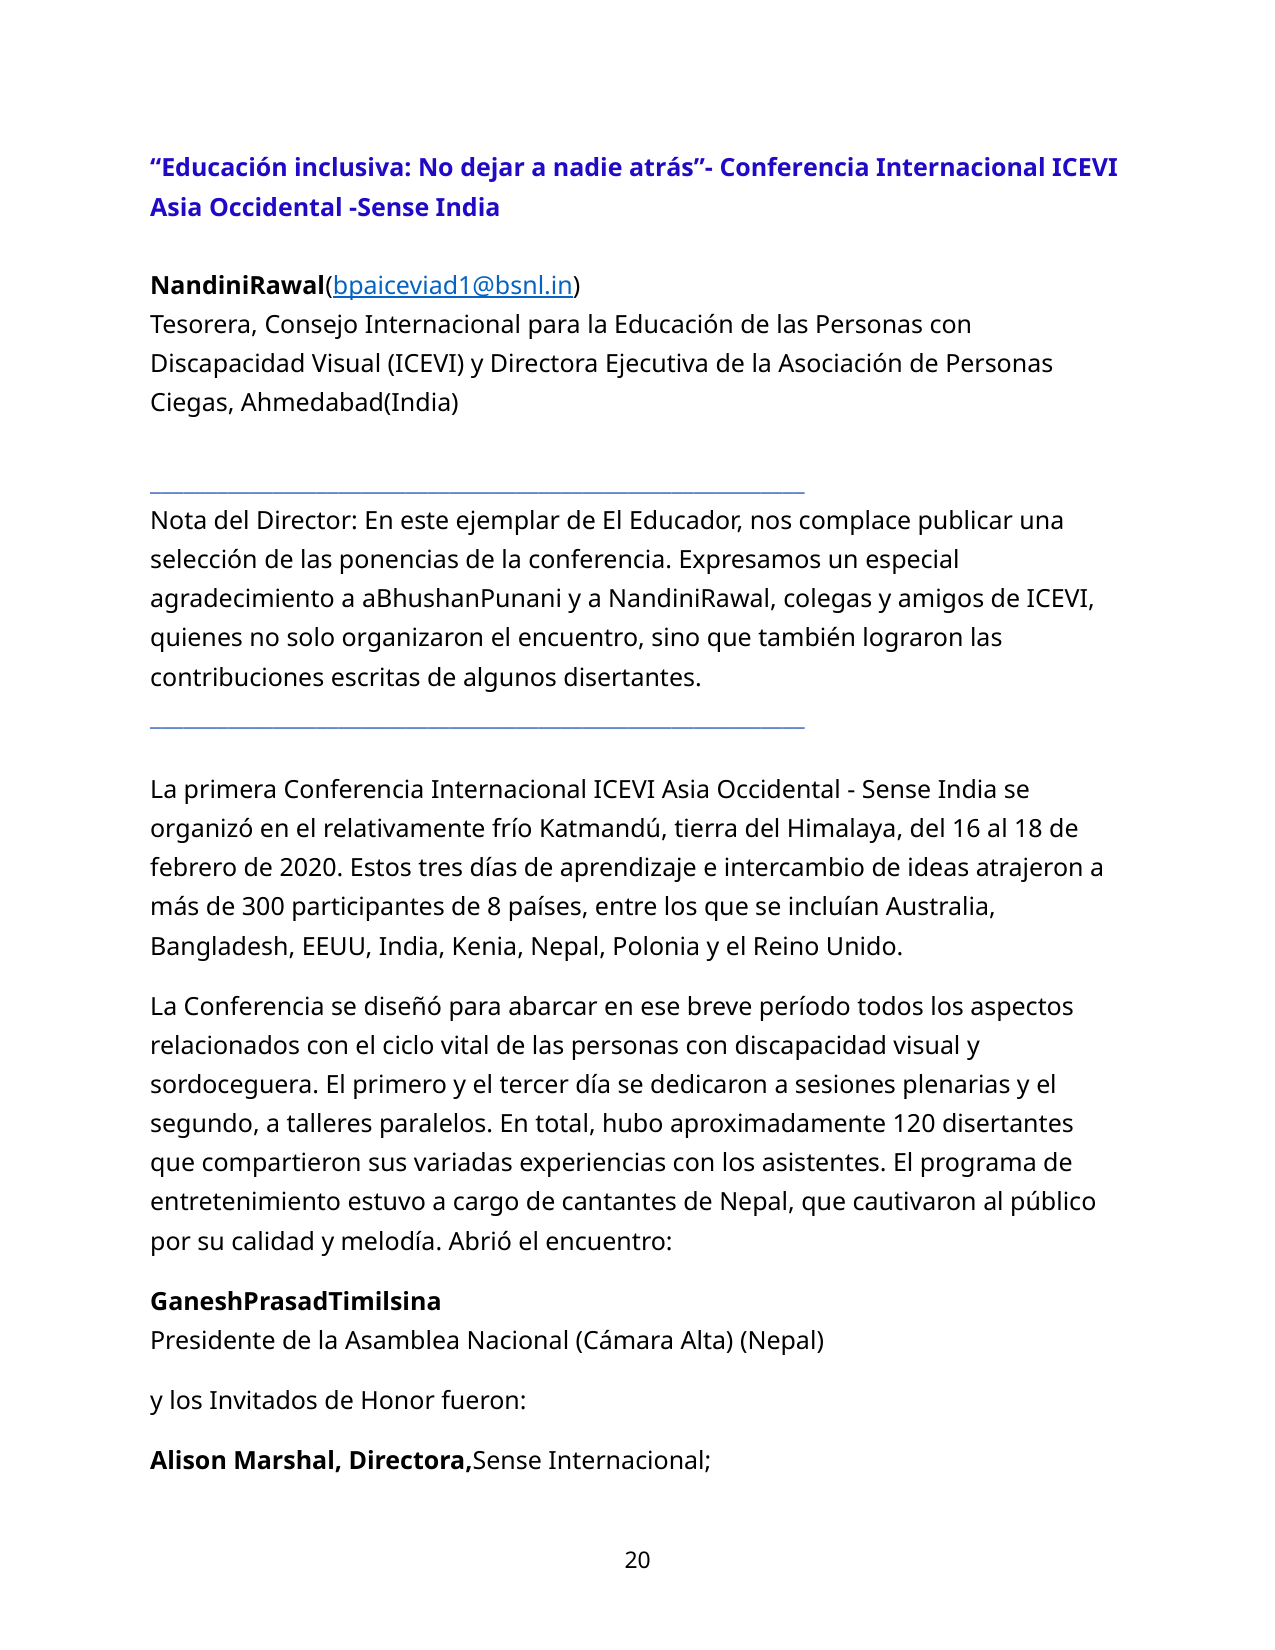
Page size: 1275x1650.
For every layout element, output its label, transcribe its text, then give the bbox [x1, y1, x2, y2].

text GaneshPrasadTimilsina Presidente de la Asamblea Nacional (Cámara Alta) (Nepal) [150, 1283, 1125, 1356]
text NandiniRawal(bpaiceviad1@bsnl.in) [150, 267, 1125, 302]
text “Educación inclusiva: No dejar a nadie atrás”- Conferencia Internacional ICEVI Asia Occidental -Sense India [150, 150, 1125, 223]
text La Conferencia se diseñó para abarcar en ese breve período todos los aspectos relacionados con el ciclo vital de las personas con discapacidad visual y sordoceguera. El primero y el tercer día se dedicaron a sesiones plenarias y el segundo, a talleres paralelos. En total, hubo aproximadamente 120 disertantes que compartieron sus variadas experiencias con los asistentes. El programa de entretenimiento estuvo a cargo de cantantes de Nepal, que cautivaron al público por su calidad y melodía. Abrió el encuentro: [150, 988, 1125, 1257]
text Tesorera, Consejo Internacional para la Educación de las Personas con Discapacidad Visual (ICEVI) y Directora Ejecutiva de la Asociación de Personas Ciegas, Ahmedabad(India) [150, 307, 1125, 419]
text ___________________________________________________________ [150, 463, 1125, 497]
text Alison Marshal, Directora,Sense Internacional; [150, 1442, 1125, 1476]
text Nota del Director: En este ejemplar de El Educador, nos complace publicar una selección de las ponencias de la conferencia. Expresamos un especial agradecimiento a aBhushanPunani y a NandiniRawal, colegas y amigos de ICEVI, quienes no solo organizaron el encuentro, sino que también lograron las contribuciones escritas de algunos disertantes. [150, 502, 1125, 693]
text ___________________________________________________________ [150, 698, 1125, 732]
text La primera Conferencia Internacional ICEVI Asia Occidental - Sense India se organizó en el relativamente frío Katmandú, tierra del Himalaya, del 16 al 18 de febrero de 2020. Estos tres días de aprendizaje e intercambio de ideas atrajeron a más de 300 participantes de 8 países, entre los que se incluían Australia, Bangladesh, EEUU, India, Kenia, Nepal, Polonia y el Reino Unido. [150, 772, 1125, 962]
text y los Invitados de Honor fueron: [150, 1382, 1125, 1416]
